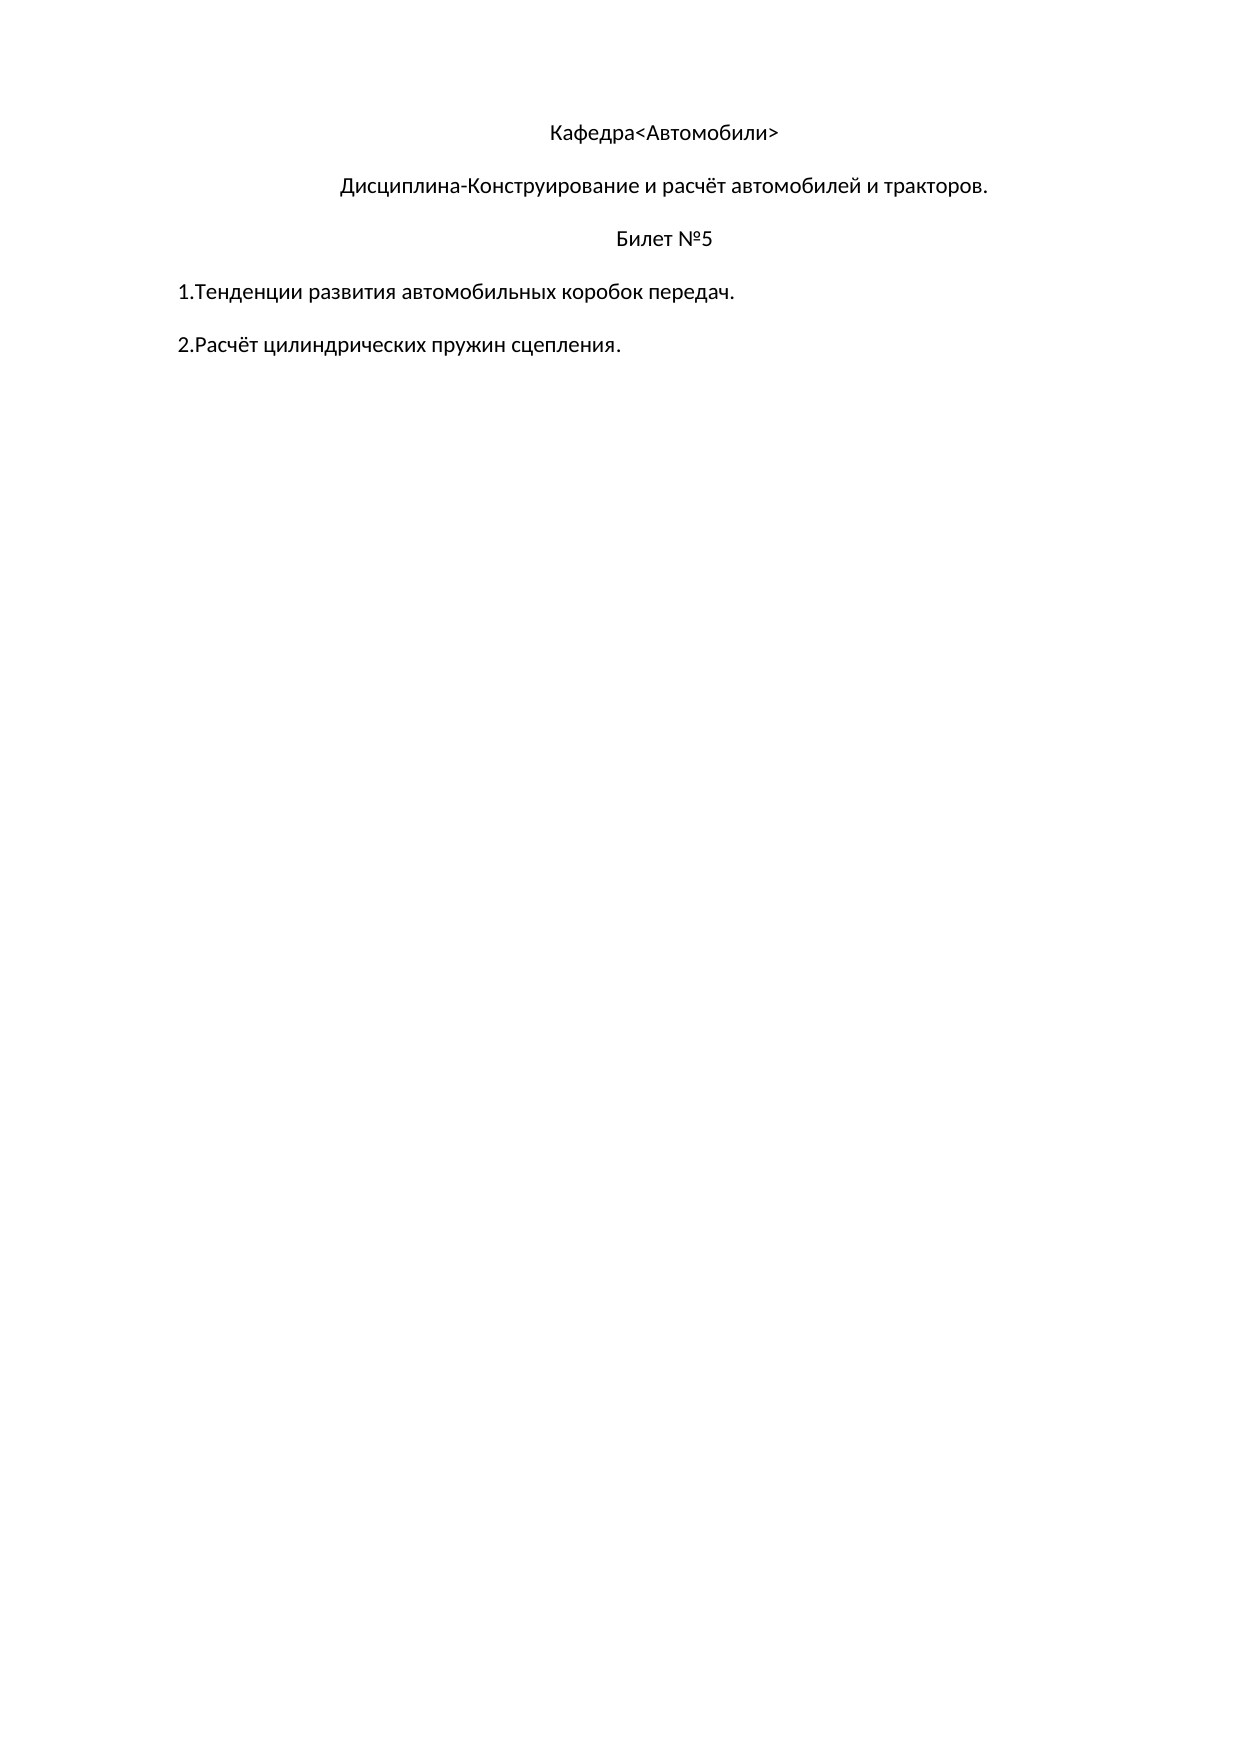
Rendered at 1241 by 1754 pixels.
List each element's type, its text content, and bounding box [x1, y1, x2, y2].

text Кафедра<Автомобили> [177, 118, 1152, 146]
text Билет №5 [177, 224, 1152, 252]
text 1.Тенденции развития автомобильных коробок передач. [177, 277, 1152, 305]
text Дисциплина-Конструирование и расчёт автомобилей и тракторов. [177, 171, 1152, 199]
text 2.Расчёт цилиндрических пружин сцепления. [177, 330, 1152, 358]
